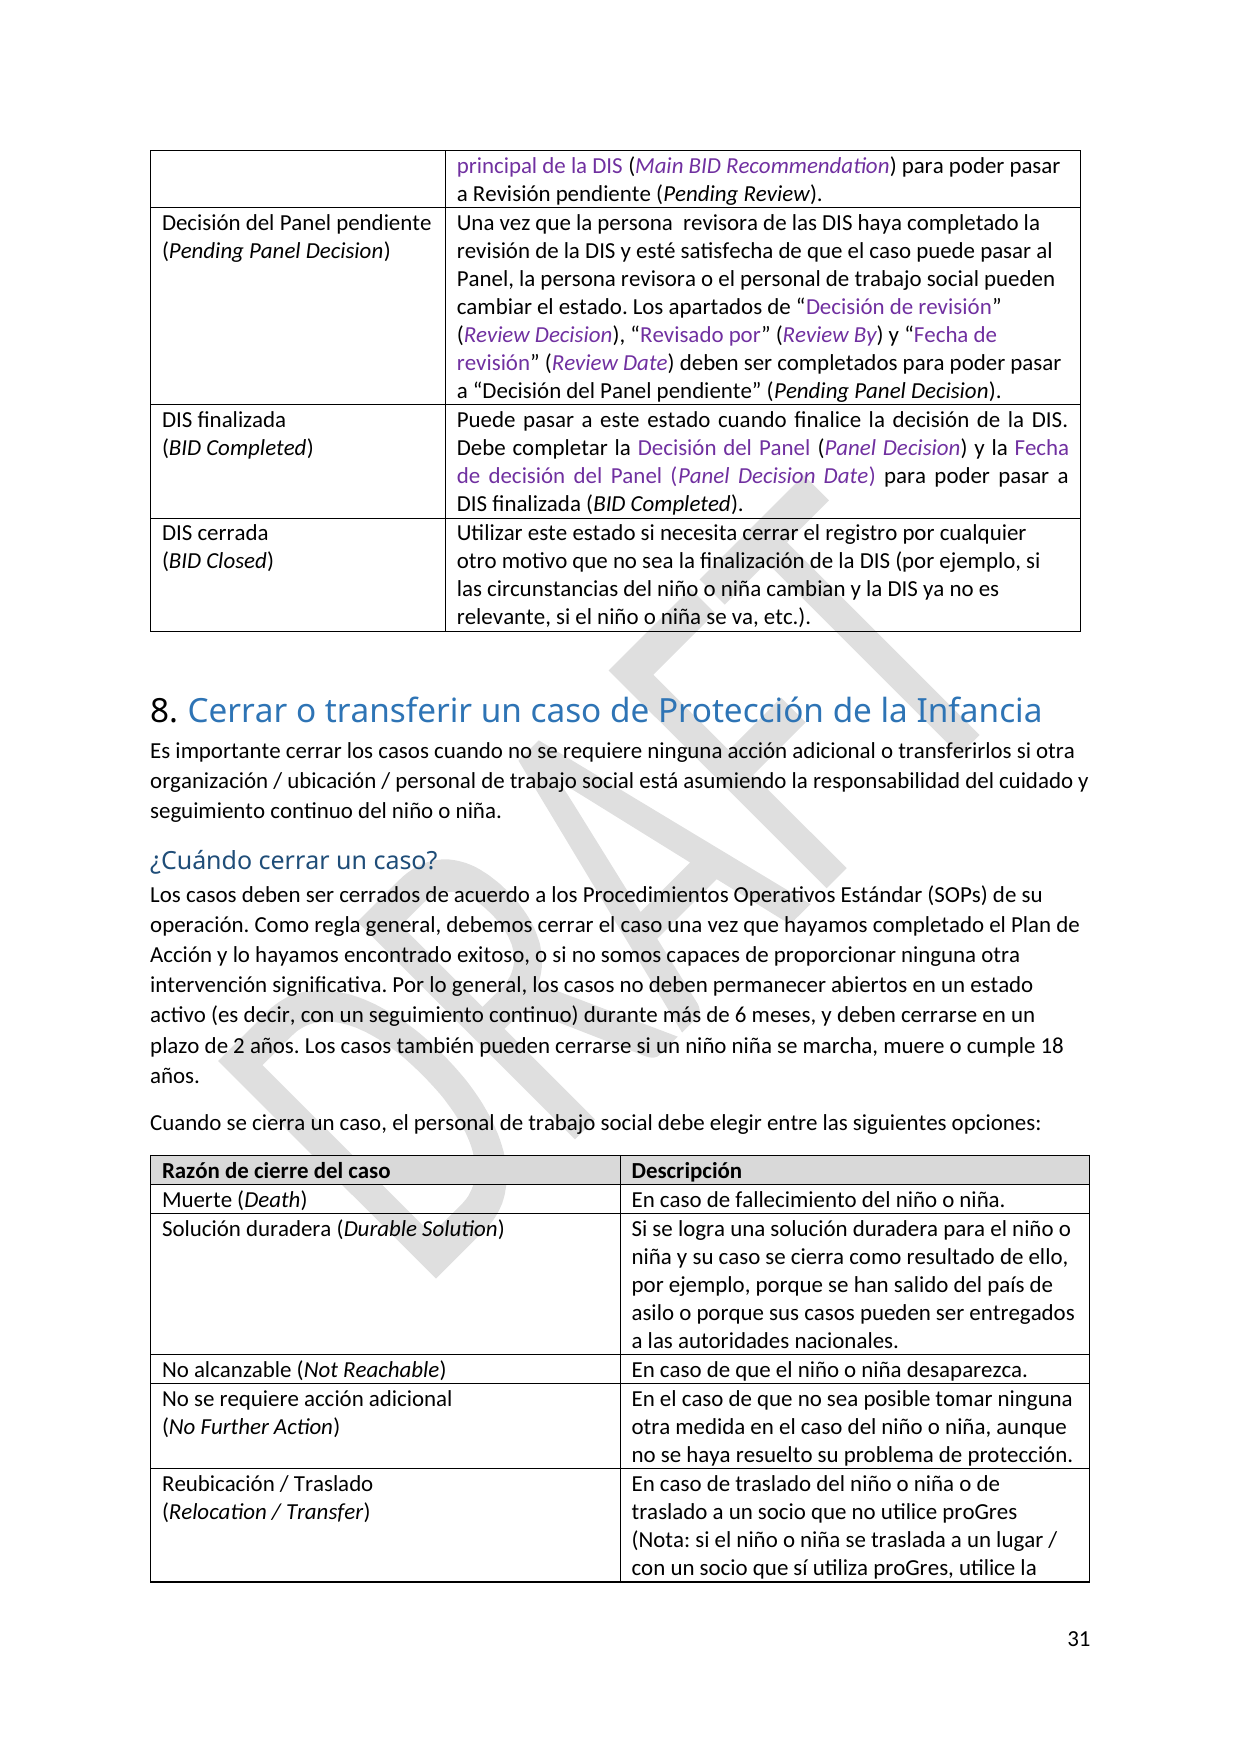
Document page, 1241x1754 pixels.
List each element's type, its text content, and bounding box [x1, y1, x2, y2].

table_cell Muerte (Death) [151, 1185, 620, 1213]
table_cell Utilizar este estado si necesita cerrar el registro por cualquier otro motivo que no sea la finalización de la DIS (por ejemplo, si las circunstancias del niño o niña cambian y la DIS ya no es relevante, si el niño o niña se va, etc.). [446, 519, 1080, 631]
text Es importante cerrar los casos cuando no se requiere ninguna acción adicional o transferirlos si otra organización / ubicación / personal de trabajo social está asumiendo la responsabilidad del cuidado y seguimiento continuo del niño o niña. [150, 736, 1090, 824]
table_cell En el caso de que no sea posible tomar ninguna otra medida en el caso del niño o niña, aunque no se haya resuelto su problema de protección. [621, 1384, 1089, 1468]
table_cell Una vez que la persona revisora de las DIS haya completado la revisión de la DIS y esté satisfecha de que el caso puede pasar al Panel, la persona revisora o el personal de trabajo social pueden cambiar el estado. Los apartados de “Decisión de revisión” (Review Decision), “Revisado por” (Review By) y “Fecha de revisión” (Review Date) deben ser completados para poder pasar a “Decisión del Panel pendiente” (Pending Panel Decision). [446, 208, 1080, 404]
table_cell En caso de fallecimiento del niño o niña. [621, 1185, 1089, 1213]
subtitle Cerrar o transferir un caso de Protección de la Infancia [150, 687, 1090, 732]
text Cuando se cierra un caso, el personal de trabajo social debe elegir entre las siguientes opciones: [150, 1108, 1090, 1136]
subtitle ¿Cuándo cerrar un caso? [150, 843, 1090, 877]
table_cell No alcanzable (Not Reachable) [151, 1355, 620, 1383]
table_cell Solución duradera (Durable Solution) [151, 1214, 620, 1354]
table_header Razón de cierre del caso [151, 1156, 620, 1184]
table_cell Decisión del Panel pendiente (Pending Panel Decision) [151, 208, 445, 404]
table_header Descripción [621, 1156, 1089, 1184]
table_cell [446, 151, 1080, 207]
table_cell Si se logra una solución duradera para el niño o niña y su caso se cierra como resultado de ello, por ejemplo, porque se han salido del país de asilo o porque sus casos pueden ser entregados a las autoridades nacionales. [621, 1214, 1089, 1354]
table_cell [151, 1469, 620, 1581]
table_cell No se requiere acción adicional (No Further Action) [151, 1384, 620, 1468]
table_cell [151, 151, 445, 207]
text Los casos deben ser cerrados de acuerdo a los Procedimientos Operativos Estándar (SOPs) de su operación. Como regla general, debemos cerrar el caso una vez que hayamos completado el Plan de Acción y lo hayamos encontrado exitoso, o si no somos capaces de proporcionar ninguna otra intervención significativa. Por lo general, los casos no deben permanecer abiertos en un estado activo (es decir, con un seguimiento continuo) durante más de 6 meses, y deben cerrarse en un plazo de 2 años. Los casos también pueden cerrarse si un niño niña se marcha, muere o cumple 18 años. [150, 880, 1090, 1089]
table_cell DIS finalizada (BID Completed) [151, 405, 445, 517]
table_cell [621, 1469, 1089, 1581]
table_cell Puede pasar a este estado cuando finalice la decisión de la DIS. Debe completar la Decisión del Panel (Panel Decision) y la Fecha de decisión del Panel (Panel Decision Date) para poder pasar a DIS finalizada (BID Completed). [446, 405, 1080, 517]
table_cell DIS cerrada (BID Closed) [151, 519, 445, 631]
table_cell En caso de que el niño o niña desaparezca. [621, 1355, 1089, 1383]
